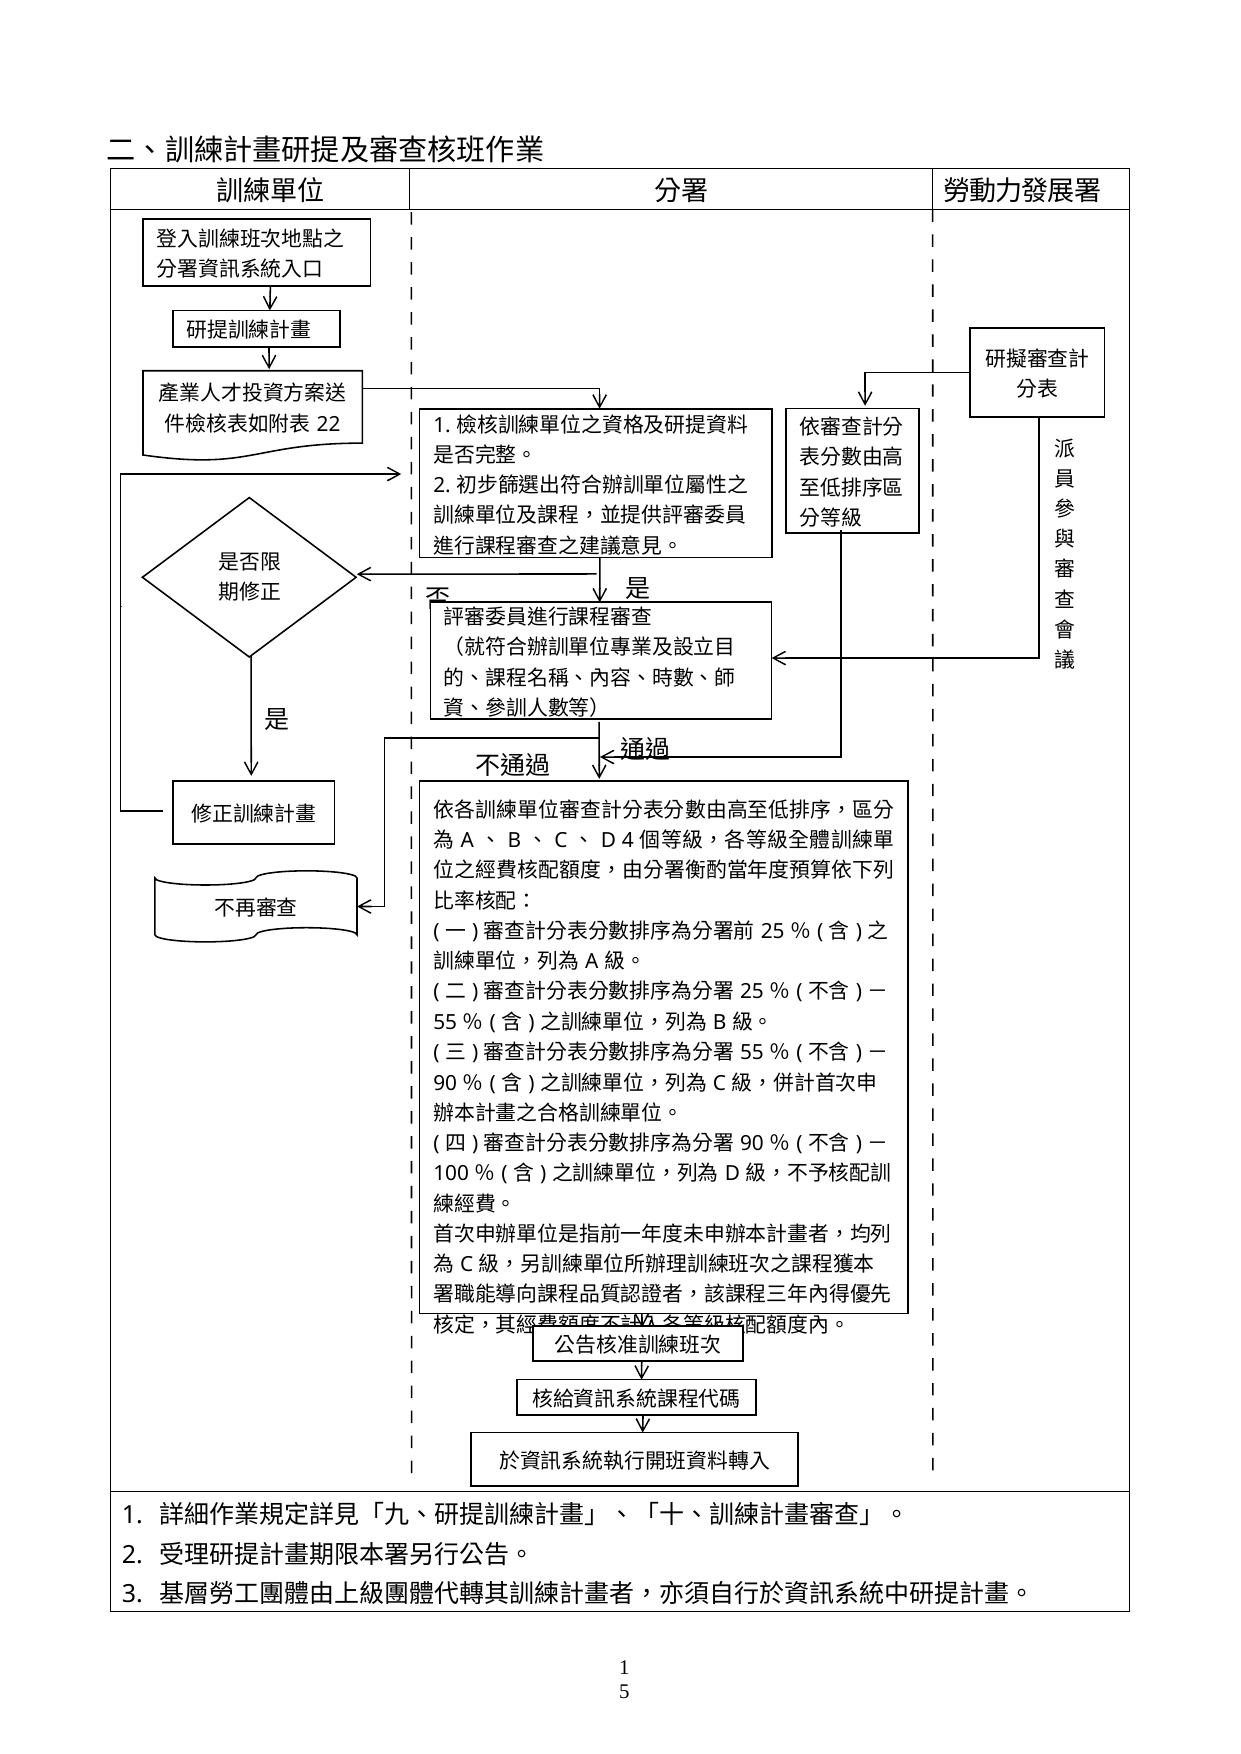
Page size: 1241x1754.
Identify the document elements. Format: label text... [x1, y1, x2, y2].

table_cell [111, 210, 1129, 1491]
table_cell 詳細作業規定詳見「九、研提訓練計畫」、「十、訓練計畫審查」。 受理研提計畫期限本署另行公告。 基層勞工團體由上級團體代轉其訓練計畫者，亦須自行於資訊系統中研提計畫。 [111, 1492, 1129, 1611]
text 二、訓練計畫研提及審查核班作業 [106, 131, 1154, 168]
table_header 訓練單位 [111, 169, 409, 208]
table_header 分署 [410, 169, 932, 208]
table_header 勞動力發展署 [933, 169, 1129, 208]
